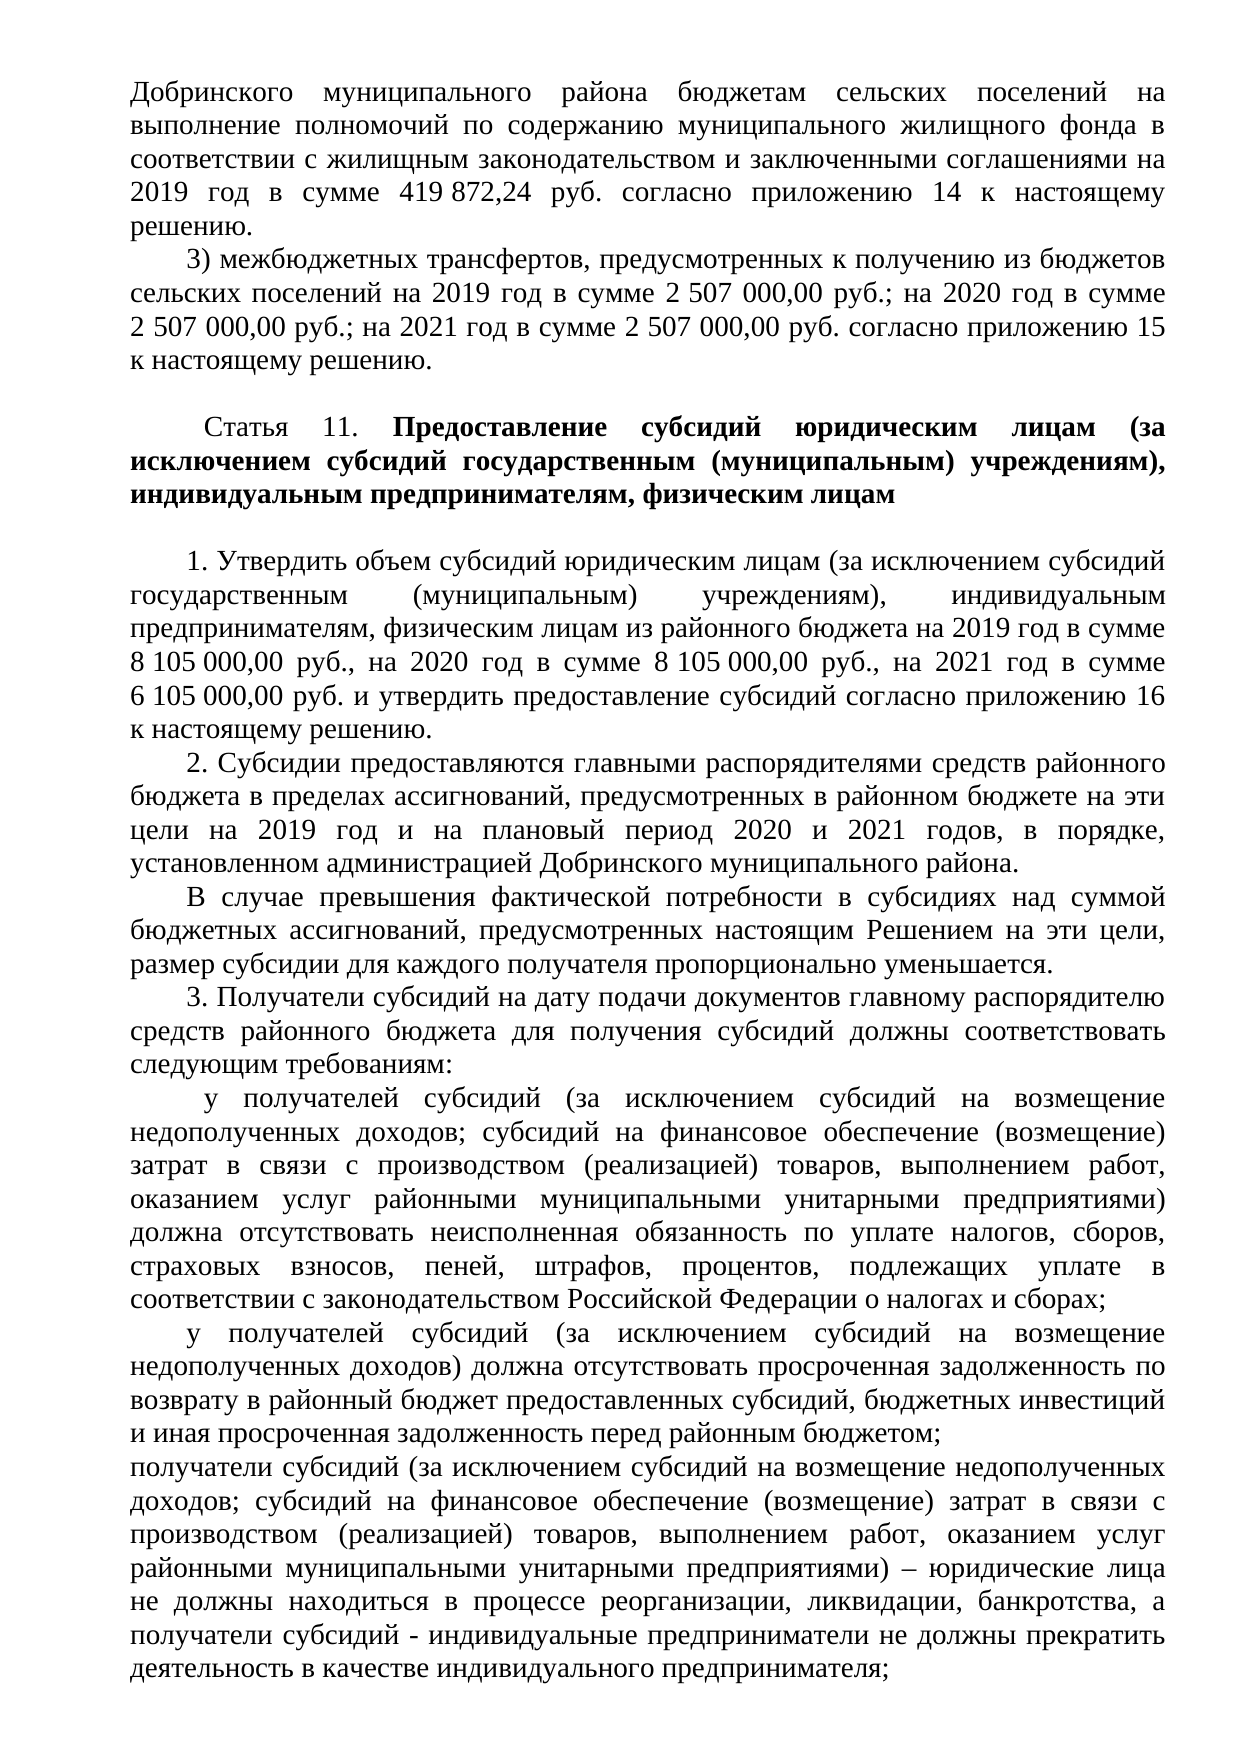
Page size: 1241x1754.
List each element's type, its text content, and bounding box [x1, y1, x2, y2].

text Статья 11. Предоставление субсидий юридическим лицам (за исключением субсидий государственным (муниципальным) учреждениям), индивидуальным предпринимателям, физическим лицам [130, 409, 1166, 510]
text у получателей субсидий (за исключением субсидий на возмещение недополученных доходов; субсидий на финансовое обеспечение (возмещение) затрат в связи с производством (реализацией) товаров, выполнением работ, оказанием услуг районными муниципальными унитарными предприятиями) должна отсутствовать неисполненная обязанность по уплате налогов, сборов, страховых взносов, пеней, штрафов, процентов, подлежащих уплате в соответствии с законодательством Российской Федерации о налогах и сборах; [130, 1080, 1166, 1315]
text В случае превышения фактической потребности в субсидиях над суммой бюджетных ассигнований, предусмотренных настоящим Решением на эти цели, размер субсидии для каждого получателя пропорционально уменьшается. [130, 879, 1166, 979]
text 2. Субсидии предоставляются главными распорядителями средств районного бюджета в пределах ассигнований, предусмотренных в районном бюджете на эти цели на 2019 год и на плановый период 2020 и 2021 годов, в порядке, установленном администрацией Добринского муниципального района. [130, 745, 1166, 879]
text 1. Утвердить объем субсидий юридическим лицам (за исключением субсидий государственным (муниципальным) учреждениям), индивидуальным предпринимателям, физическим лицам из районного бюджета на 2019 год в сумме 8 105 000,00 руб., на 2020 год в сумме 8 105 000,00 руб., на 2021 год в сумме 6 105 000,00 руб. и утвердить предоставление субсидий согласно приложению 16 к настоящему решению. [130, 543, 1166, 745]
text 3) межбюджетных трансфертов, предусмотренных к получению из бюджетов сельских поселений на 2019 год в сумме 2 507 000,00 руб.; на 2020 год в сумме 2 507 000,00 руб.; на 2021 год в сумме 2 507 000,00 руб. согласно приложению 15 к настоящему решению. [130, 242, 1166, 376]
text у получателей субсидий (за исключением субсидий на возмещение недополученных доходов) должна отсутствовать просроченная задолженность по возврату в районный бюджет предоставленных субсидий, бюджетных инвестиций и иная просроченная задолженность перед районным бюджетом; [130, 1315, 1166, 1449]
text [130, 74, 1166, 242]
text получатели субсидий (за исключением субсидий на возмещение недополученных доходов; субсидий на финансовое обеспечение (возмещение) затрат в связи с производством (реализацией) товаров, выполнением работ, оказанием услуг районными муниципальными унитарными предприятиями) – юридические лица не должны находиться в процессе реорганизации, ликвидации, банкротства, а получатели субсидий - индивидуальные предприниматели не должны прекратить деятельность в качестве индивидуального предпринимателя; [130, 1449, 1166, 1684]
text 3. Получатели субсидий на дату подачи документов главному распорядителю средств районного бюджета для получения субсидий должны соответствовать следующим требованиям: [130, 979, 1166, 1080]
